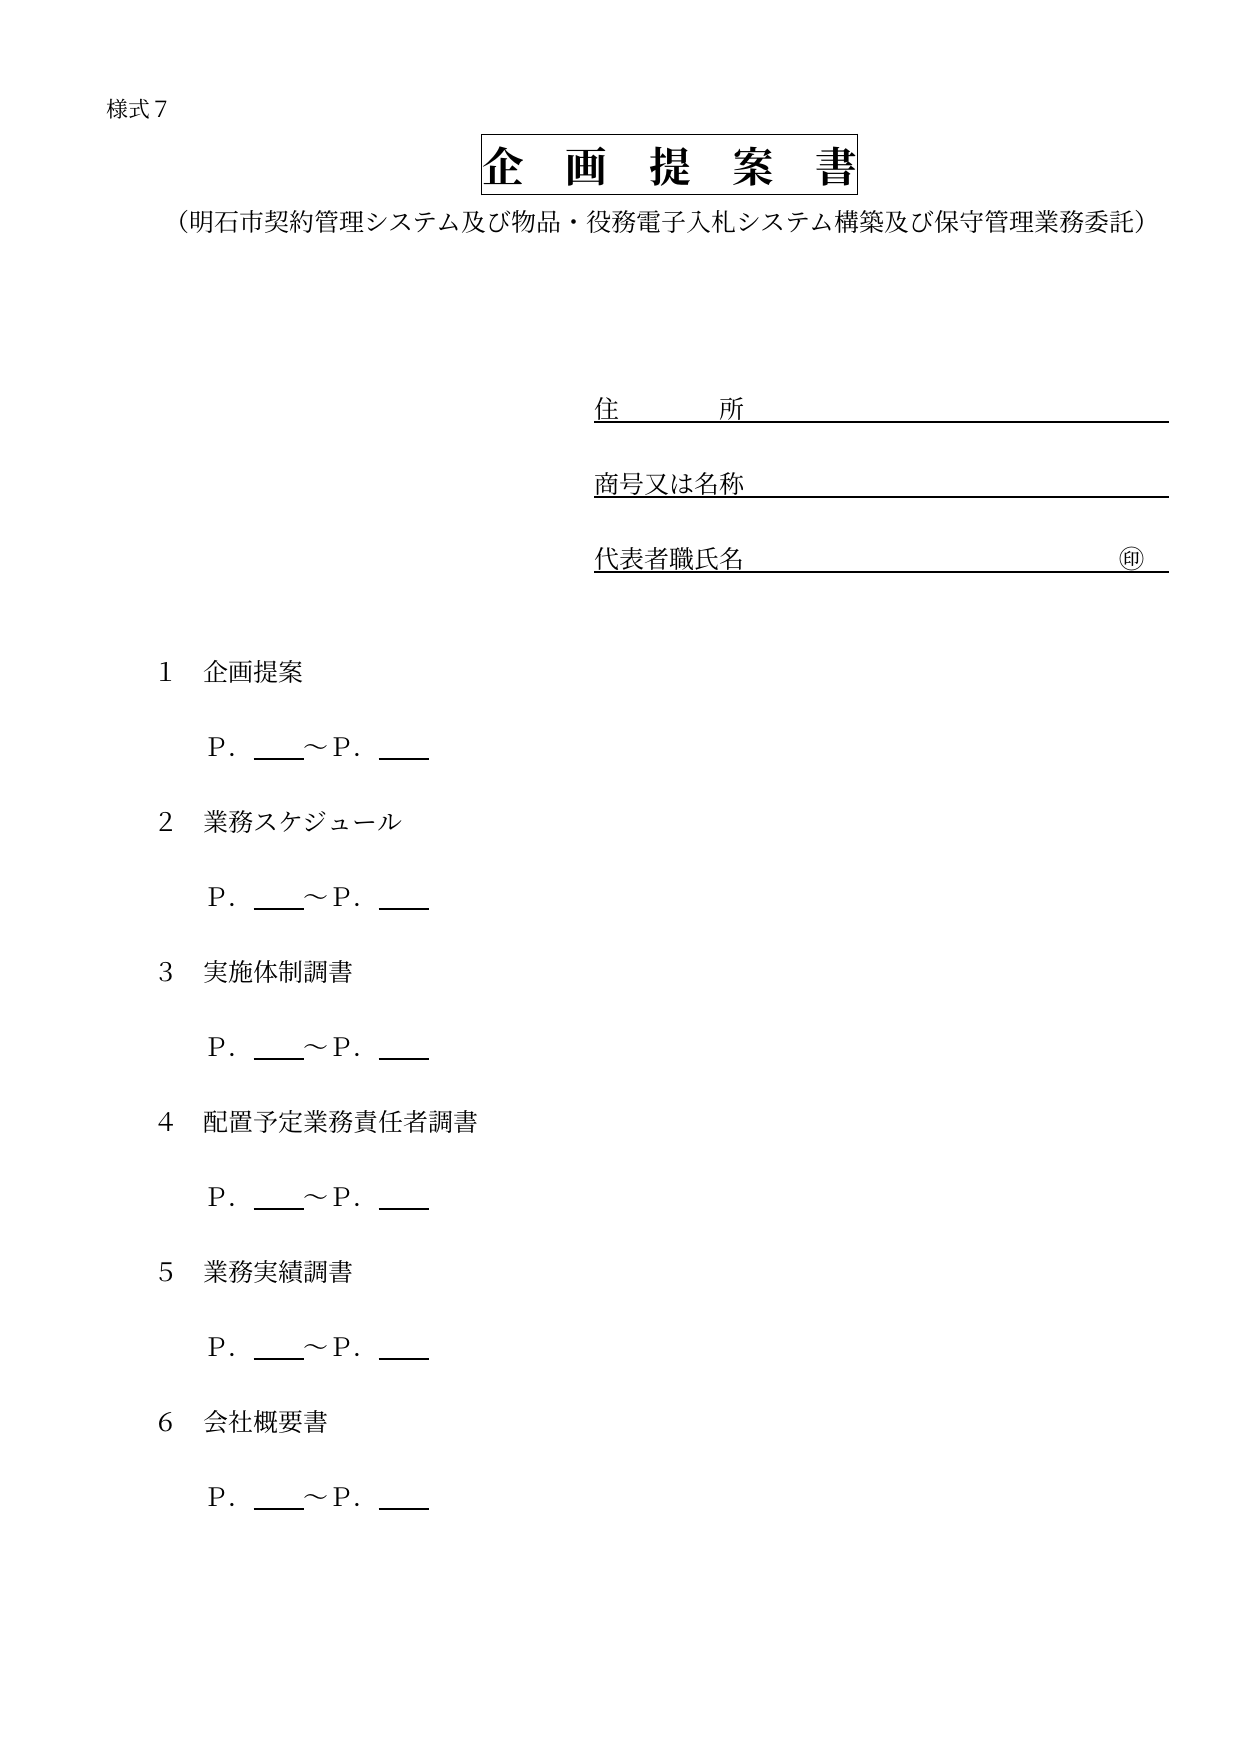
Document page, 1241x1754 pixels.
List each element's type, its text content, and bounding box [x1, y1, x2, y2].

text ５ 業務実績調書 [128, 1252, 1169, 1289]
text Ｐ． ～Ｐ． [128, 727, 1169, 764]
text 商号又は名称 [106, 464, 1169, 502]
text ３ 実施体制調書 [128, 952, 1169, 989]
text １ 企画提案 [128, 652, 1169, 689]
text Ｐ． ～Ｐ． [128, 1177, 1169, 1214]
text ６ 会社概要書 [128, 1402, 1169, 1439]
text Ｐ． ～Ｐ． [128, 877, 1169, 914]
text ２ 業務スケジュール [128, 802, 1169, 839]
text Ｐ． ～Ｐ． [128, 1327, 1169, 1364]
text ４ 配置予定業務責任者調書 [128, 1102, 1169, 1139]
text 企 画 提 案 書 [128, 127, 1169, 202]
text 代表者職氏名 ㊞ [106, 539, 1169, 577]
text Ｐ． ～Ｐ． [128, 1027, 1169, 1064]
text Ｐ． ～Ｐ． [128, 1477, 1169, 1514]
text （明石市契約管理システム及び物品・役務電子入札システム構築及び保守管理業務委託） [128, 202, 1169, 239]
text 住 所 [106, 389, 1169, 427]
text 様式７ [106, 89, 1169, 127]
